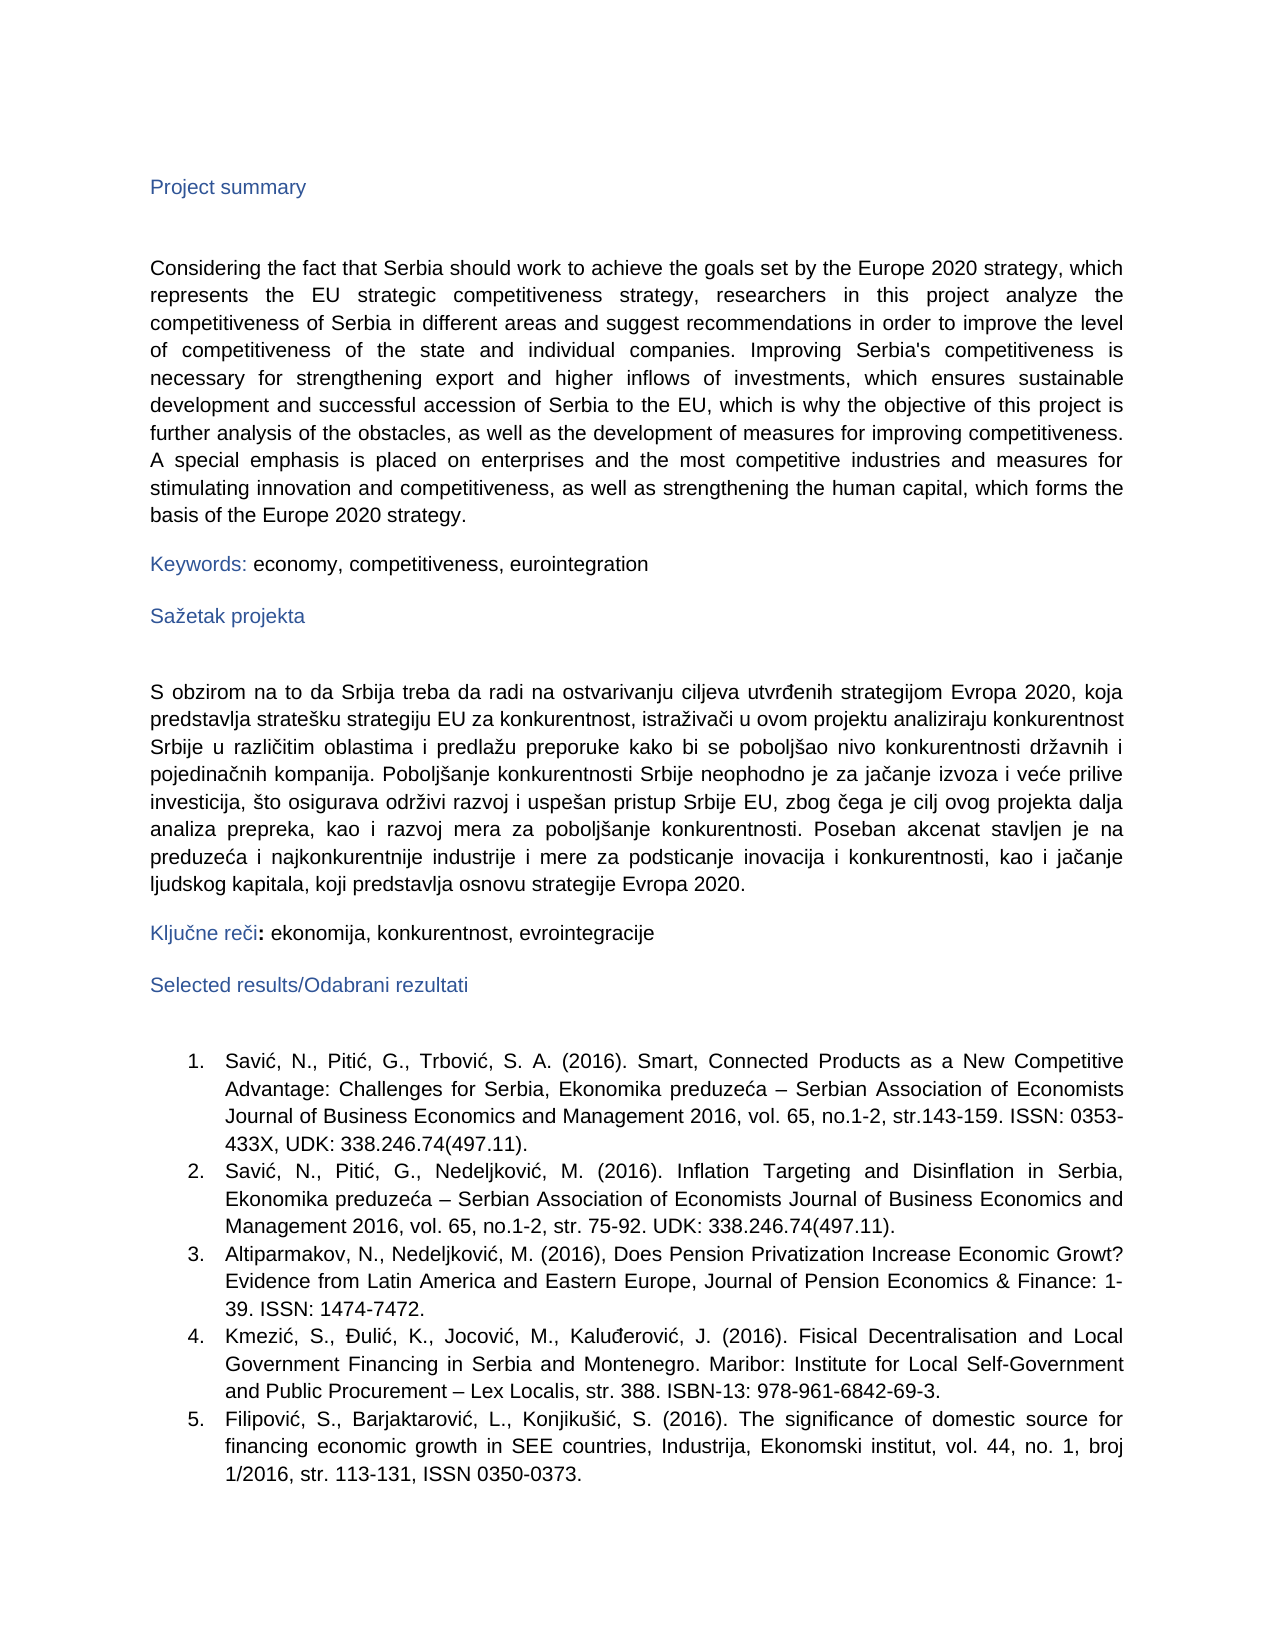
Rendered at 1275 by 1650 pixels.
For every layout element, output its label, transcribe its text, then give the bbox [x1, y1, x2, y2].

list Savić, N., Pitić, G., Trbović, S. A. (2016). Smart, Connected Products as a New Competitive Advantage: Challenges for Serbia, Ekonomika preduzeća – Serbian Association of Economists Journal of Business Economics and Management 2016, vol. 65, no.1-2, str.143-159. ISSN: 0353-433X, UDK: 338.246.74(497.11). [187, 1049, 1125, 1155]
text Ključne reči: ekonomija, konkurentnost, evrointegracije [150, 921, 1125, 944]
text Keywords: economy, competitiveness, eurointegration [150, 551, 1125, 575]
text S obzirom na to da Srbija treba da radi na ostvarivanju ciljeva utvrđenih strategijom Evropa 2020, koja predstavlja stratešku strategiju EU za konkurentnost, istraživači u ovom projektu analiziraju konkurentnost Srbije u različitim oblastima i predlažu preporuke kako bi se poboljšao nivo konkurentnosti državnih i pojedinačnih kompanija. Poboljšanje konkurentnosti Srbije neophodno je za jačanje izvoza i veće prilive investicija, što osigurava održivi razvoj i uspešan pristup Srbije EU, zbog čega je cilj ovog projekta dalja analiza prepreka, kao i razvoj mera za poboljšanje konkurentnosti. Poseban akcenat stavljen je na preduzeća i najkonkurentnije industrije i mere za podsticanje inovacija i konkurentnosti, kao i jačanje ljudskog kapitala, koji predstavlja osnovu strategije Evropa 2020. [150, 680, 1125, 896]
list Filipović, S., Barjaktarović, L., Konjikušić, S. (2016). The significance of domestic source for financing economic growth in SEE countries, Industrija, Ekonomski institut, vol. 44, no. 1, broj 1/2016, str. 113-131, ISSN 0350-0373. [187, 1406, 1125, 1485]
subtitle Project summary [150, 175, 1125, 199]
list Kmezić, S., Đulić, K., Jocović, M., Kaluđerović, J. (2016). Fisical Decentralisation and Local Government Financing in Serbia and Montenegro. Maribor: Institute for Local Self-Government and Public Procurement – Lex Localis, str. 388. ISBN-13: 978-961-6842-69-3. [187, 1324, 1125, 1403]
text Considering the fact that Serbia should work to achieve the goals set by the Europe 2020 strategy, which represents the EU strategic competitiveness strategy, researchers in this project analyze the competitiveness of Serbia in different areas and suggest recommendations in order to improve the level of competitiveness of the state and individual companies. Improving Serbia's competitiveness is necessary for strengthening export and higher inflows of investments, which ensures sustainable development and successful accession of Serbia to the EU, which is why the objective of this project is further analysis of the obstacles, as well as the development of measures for improving competitiveness. A special emphasis is placed on enterprises and the most competitive industries and measures for stimulating innovation and competitiveness, as well as strengthening the human capital, which forms the basis of the Europe 2020 strategy. [150, 256, 1125, 527]
subtitle Sažetak projekta [150, 604, 1125, 628]
list Savić, N., Pitić, G., Nedeljković, M. (2016). Inflation Targeting and Disinflation in Serbia, Ekonomika preduzeća – Serbian Association of Economists Journal of Business Economics and Management 2016, vol. 65, no.1-2, str. 75-92. UDK: 338.246.74(497.11). [187, 1159, 1125, 1238]
subtitle Selected results/Odabrani rezultati [150, 973, 1125, 997]
list Altiparmakov, N., Nedeljković, M. (2016), Does Pension Privatization Increase Economic Growt? Evidence from Latin America and Eastern Europe, Journal of Pension Economics & Finance: 1-39. ISSN: 1474-7472. [187, 1241, 1125, 1320]
